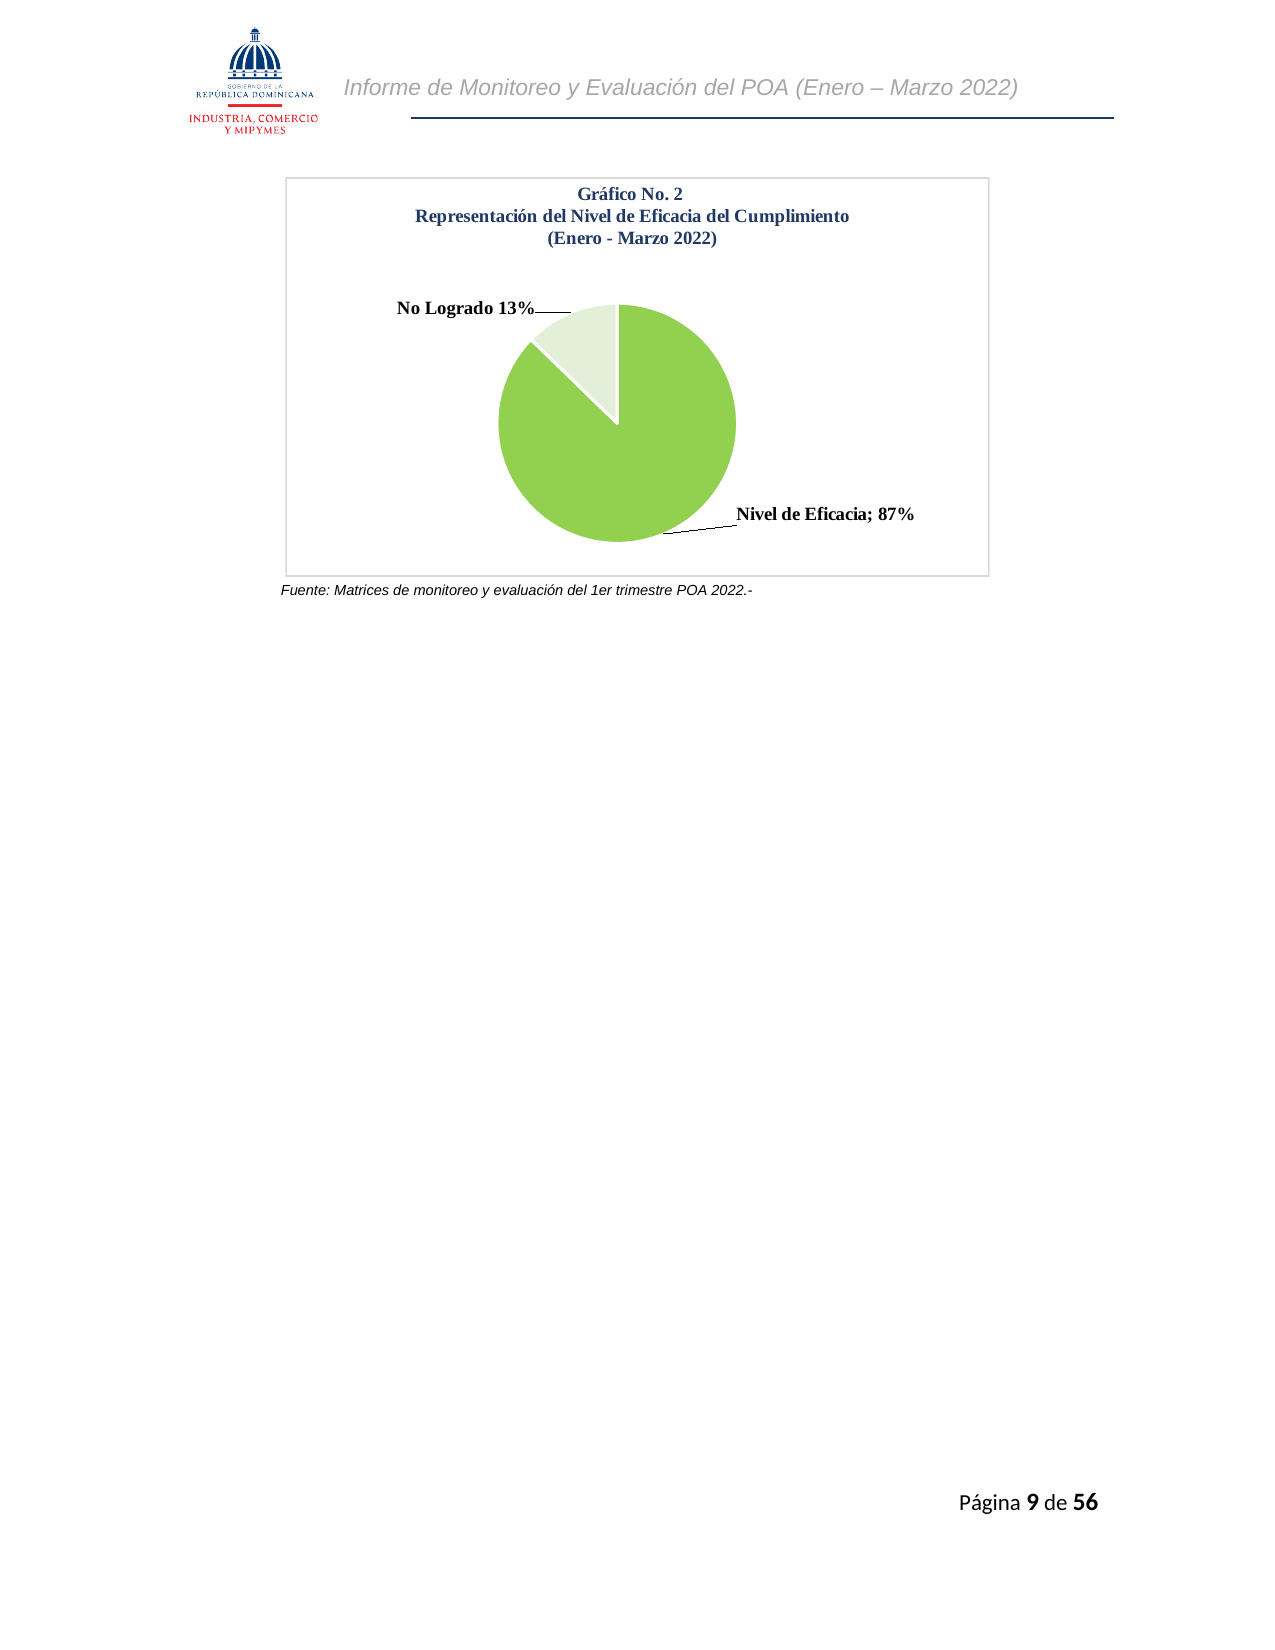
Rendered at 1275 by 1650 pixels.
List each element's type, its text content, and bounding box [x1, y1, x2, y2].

picture [189, 25, 318, 134]
text Fuente: Matrices de monitoreo y evaluación del 1er trimestre POA 2022.- [177, 581, 1098, 598]
